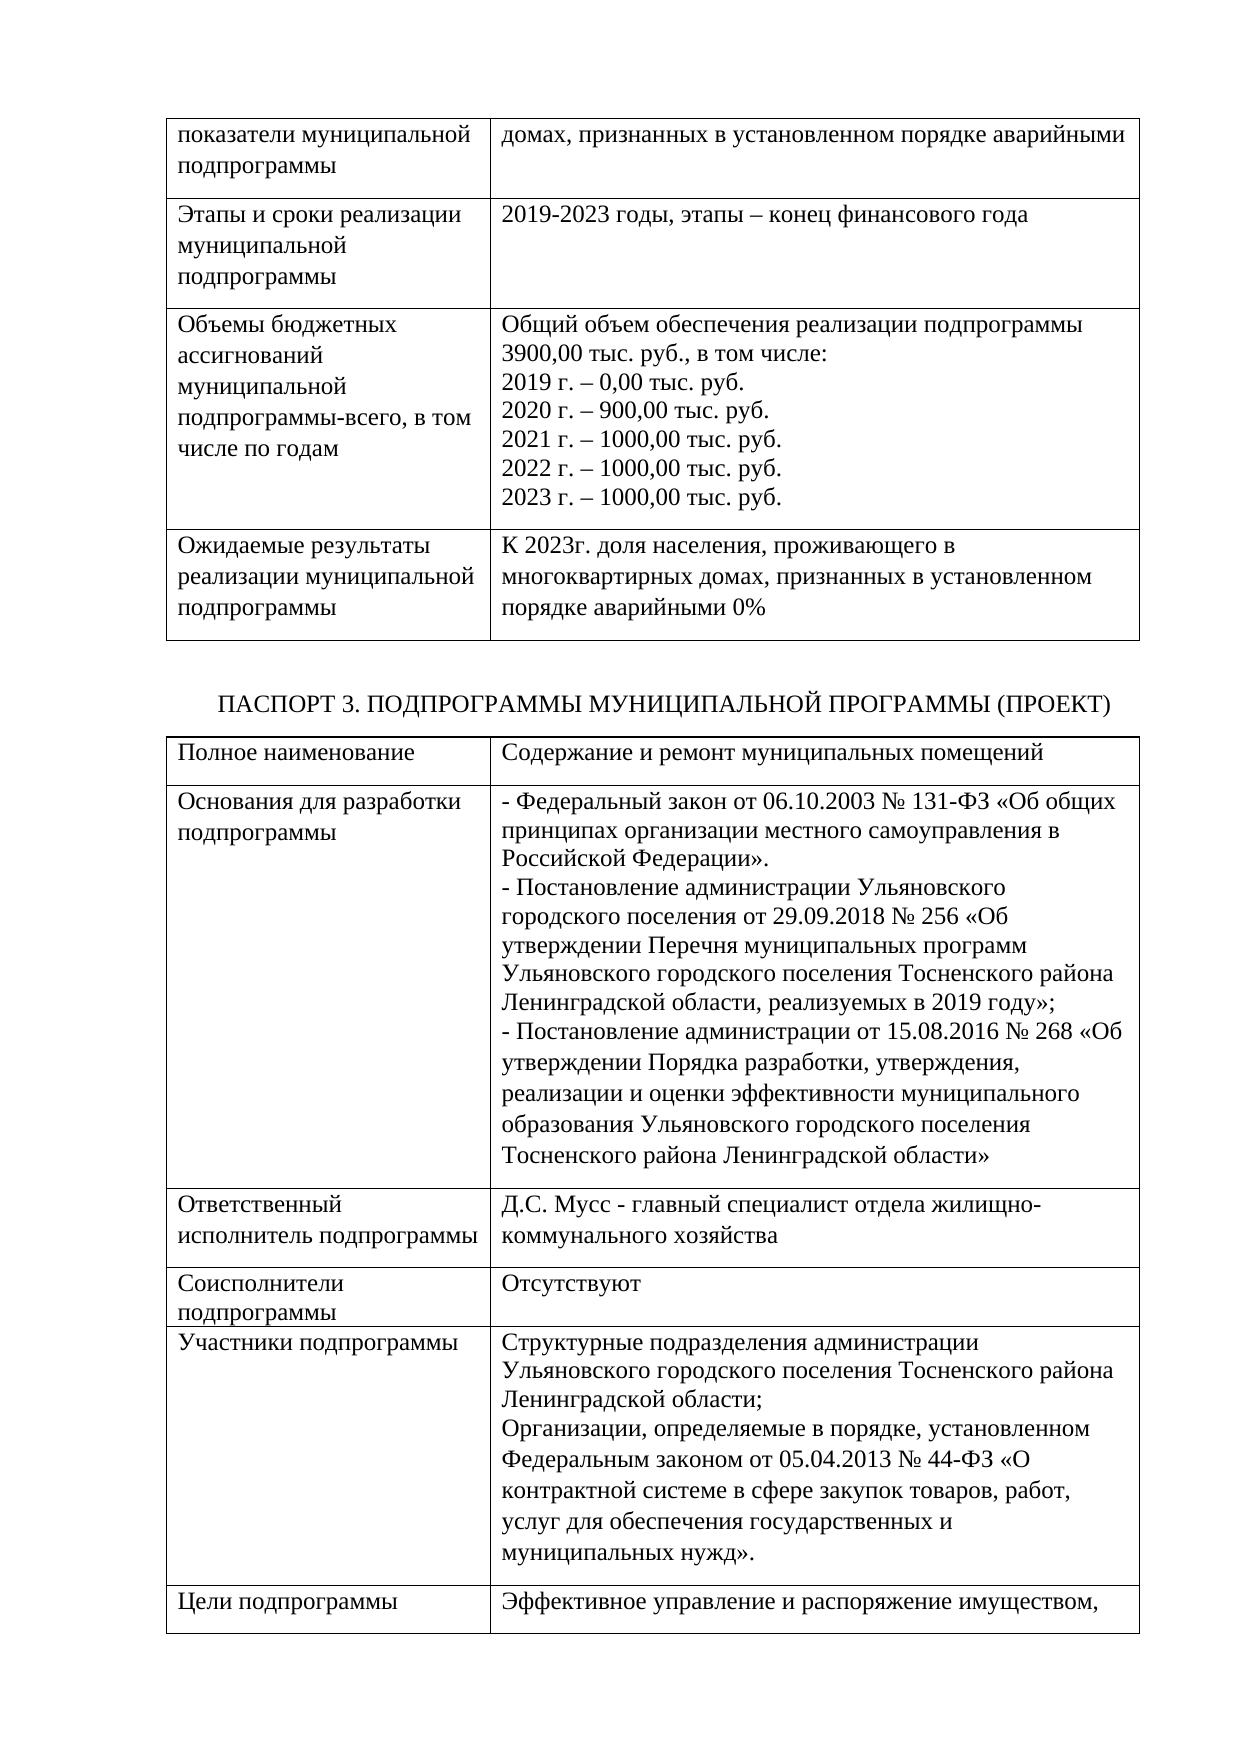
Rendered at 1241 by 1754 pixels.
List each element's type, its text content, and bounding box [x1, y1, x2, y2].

table_cell Цели подпрограммы [167, 1586, 490, 1633]
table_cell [491, 119, 1139, 198]
table_cell К 2023г. доля населения, проживающего в многоквартирных домах, признанных в установленном порядке аварийными 0% [491, 530, 1139, 640]
table_cell Д.С. Мусс - главный специалист отдела жилищно-коммунального хозяйства [491, 1189, 1139, 1267]
table_cell Структурные подразделения администрации Ульяновского городского поселения Тосненского района Ленинградской области; Организации, определяемые в порядке, установленном Федеральным законом от 05.04.2013 № 44-ФЗ «О контрактной системе в сфере закупок товаров, работ, услуг для обеспечения государственных и муниципальных нужд». [491, 1327, 1139, 1585]
table_cell Основания для разработки подпрограммы [167, 786, 490, 1188]
table_header Полное наименование [167, 738, 490, 785]
table_cell Ответственный исполнитель подпрограммы [167, 1189, 490, 1267]
table_cell - Федеральный закон от 06.10.2003 № 131-ФЗ «Об общих принципах организации местного самоуправления в Российской Федерации». - Постановление администрации Ульяновского городского поселения от 29.09.2018 № 256 «Об утверждении Перечня муниципальных программ Ульяновского городского поселения Тосненского района Ленинградской области, реализуемых в 2019 году»; - Постановление администрации от 15.08.2016 № 268 «Об утверждении Порядка разработки, утверждения, реализации и оценки эффективности муниципального образования Ульяновского городского поселения Тосненского района Ленинградской области» [491, 786, 1139, 1188]
table_cell 2019-2023 годы, этапы – конец финансового года [491, 199, 1139, 308]
table_cell Общий объем обеспечения реализации подпрограммы 3900,00 тыс. руб., в том числе: 2019 г. – 0,00 тыс. руб. 2020 г. – 900,00 тыс. руб. 2021 г. – 1000,00 тыс. руб. 2022 г. – 1000,00 тыс. руб. 2023 г. – 1000,00 тыс. руб. [491, 309, 1139, 529]
table_cell Ожидаемые результаты реализации муниципальной подпрограммы [167, 530, 490, 640]
table_cell Соисполнители подпрограммы [167, 1268, 490, 1326]
table_cell Участники подпрограммы [167, 1327, 490, 1585]
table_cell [491, 1586, 1139, 1633]
table_cell Отсутствуют [491, 1268, 1139, 1326]
table_cell Объемы бюджетных ассигнований муниципальной подпрограммы-всего, в том числе по годам [167, 309, 490, 529]
table_header Содержание и ремонт муниципальных помещений [491, 738, 1139, 785]
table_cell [167, 119, 490, 198]
text ПАСПОРТ 3. ПОДПРОГРАММЫ МУНИЦИПАЛЬНОЙ ПРОГРАММЫ (ПРОЕКТ) [177, 689, 1152, 717]
table_cell Этапы и сроки реализации муниципальной подпрограммы [167, 199, 490, 308]
